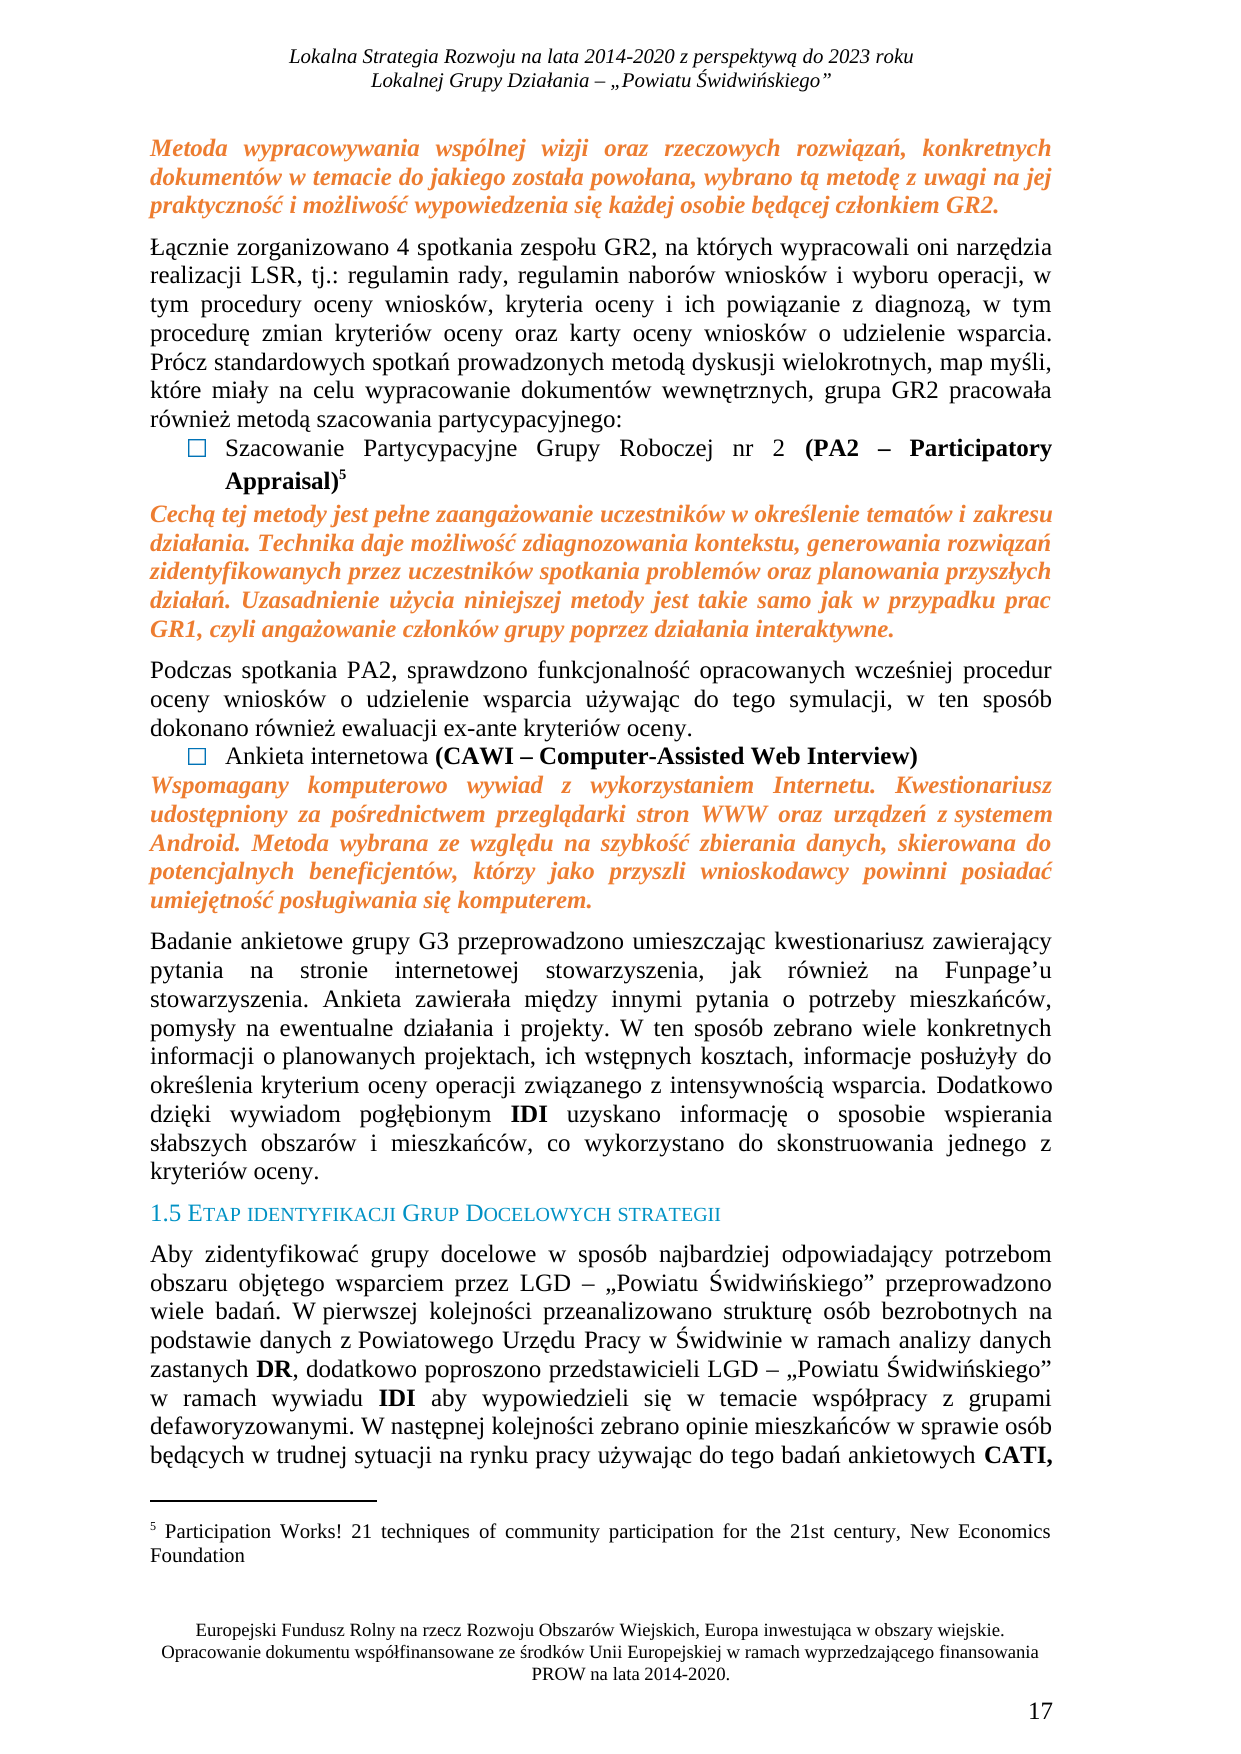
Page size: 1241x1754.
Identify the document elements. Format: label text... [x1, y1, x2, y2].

subtitle 1.5 Etap identyfikacji Grup Docelowych strategii [150, 1198, 1053, 1226]
list Szacowanie Partycypacyjne Grupy Roboczej nr 2 (PA2 – Participatory Appraisal) [187, 433, 1053, 495]
picture [188, 748, 206, 765]
picture [218, 1210, 223, 1218]
text Badanie ankietowe grupy G3 przeprowadzono umieszczając kwestionariusz zawierający pytania na stronie internetowej stowarzyszenia, jak również na Funpage’u stowarzyszenia. Ankieta zawierała między innymi pytania o potrzeby mieszkańców, pomysły na ewentualne działania i projekty. W ten sposób zebrano wiele konkretnych informacji o planowanych projektach, ich wstępnych kosztach, informacje posłużyły do określenia kryterium oceny operacji związanego z intensywnością wsparcia. Dodatkowo dzięki wywiadom pogłębionym IDI uzyskano informację o sposobie wspierania słabszych obszarów i mieszkańców, co wykorzystano do skonstruowania jednego z kryteriów oceny. [150, 926, 1053, 1185]
list Cechą tej metody jest pełne zaangażowanie uczestników w określenie tematów i zakresu działania. Technika daje możliwość zdiagnozowania kontekstu, generowania rozwiązań zidentyfikowanych przez uczestników spotkania problemów oraz planowania przyszłych działań. Uzasadnienie użycia niniejszej metody jest takie samo jak w przypadku prac GR1, czyli angażowanie członków grupy poprzez działania interaktywne. [150, 499, 1053, 643]
picture [188, 439, 206, 457]
list Metoda wypracowywania wspólnej wizji oraz rzeczowych rozwiązań, konkretnych dokumentów w temacie do jakiego została powołana, wybrano tą metodę z uwagi na jej praktyczność i możliwość wypowiedzenia się każdej osobie będącej członkiem GR2. [150, 133, 1053, 219]
text Wspomagany komputerowo wywiad z wykorzystaniem Internetu. Kwestionariusz udostępniony za pośrednictwem przeglądarki stron WWW oraz urządzeń z systemem Android. Metoda wybrana ze względu na szybkość zbierania danych, skierowana do potencjalnych beneficjentów, którzy jako przyszli wnioskodawcy powinni posiadać umiejętność posługiwania się komputerem. [150, 770, 1053, 914]
text Łącznie zorganizowano 4 spotkania zespołu GR2, na których wypracowali oni narzędzia realizacji LSR, tj.: regulamin rady, regulamin naborów wniosków i wyboru operacji, w tym procedury oceny wniosków, kryteria oceny i ich powiązanie z diagnozą, w tym procedurę zmian kryteriów oceny oraz karty oceny wniosków o udzielenie wsparcia. Prócz standardowych spotkań prowadzonych metodą dyskusji wielokrotnych, map myśli, które miały na celu wypracowanie dokumentów wewnętrznych, grupa GR2 pracowała również metodą szacowania partycypacyjnego: [150, 232, 1053, 433]
list Ankieta internetowa (CAWI – Computer-Assisted Web Interview) [187, 741, 1053, 770]
picture [281, 1210, 285, 1221]
picture [656, 1210, 662, 1219]
text Podczas spotkania PA2, sprawdzono funkcjonalność opracowanych wcześniej procedur oceny wniosków o udzielenie wsparcia używając do tego symulacji, w ten sposób dokonano również ewaluacji ex-ante kryteriów oceny. [150, 655, 1053, 741]
